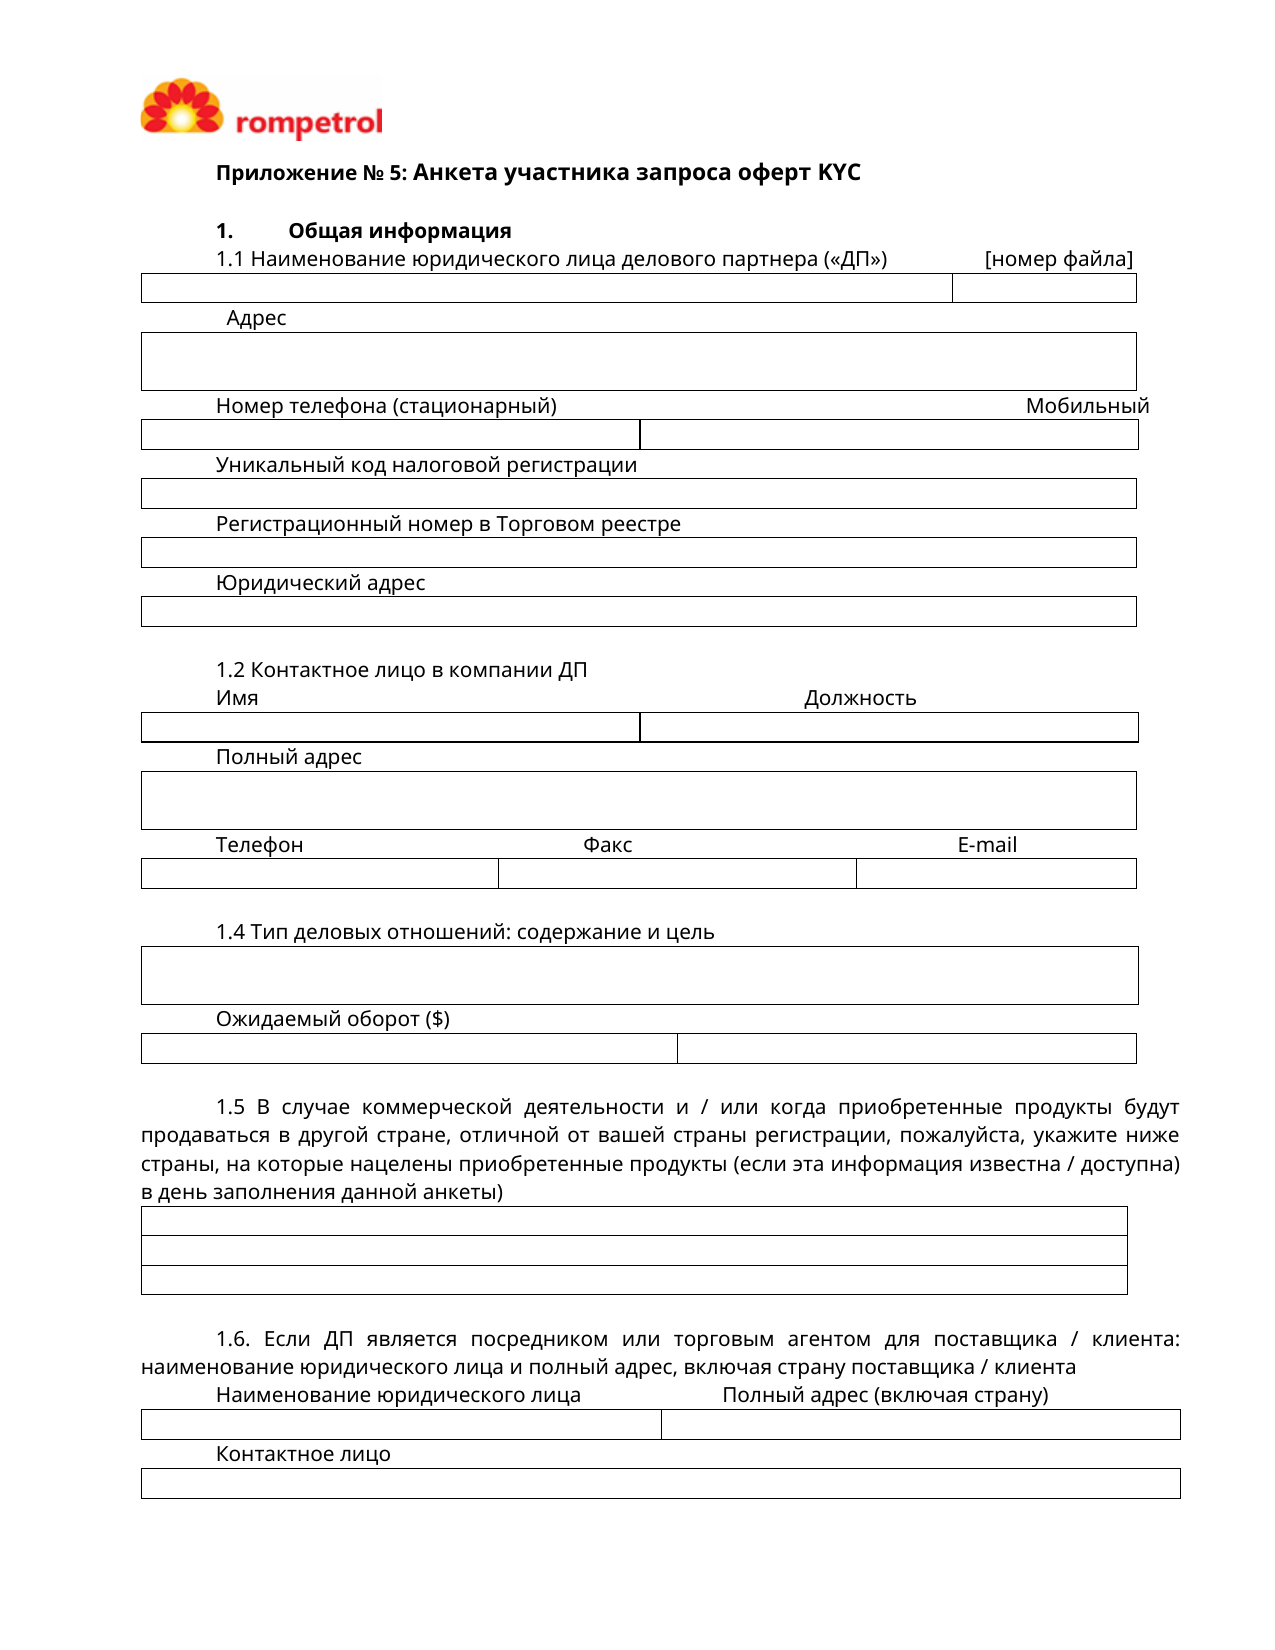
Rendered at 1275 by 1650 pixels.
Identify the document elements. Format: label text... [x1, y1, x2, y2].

text Приложение № 5: Анкета участника запроса оферт KYC [141, 156, 1181, 187]
table_header [142, 713, 639, 741]
table_header [142, 538, 1136, 567]
table_header [142, 772, 1136, 829]
table_header [953, 274, 1136, 302]
text Адрес [141, 303, 1181, 332]
table_header [641, 420, 1138, 449]
table_header [499, 859, 856, 888]
table_header [142, 1410, 661, 1438]
text 1.6. Если ДП является посредником или торговым агентом для поставщика / клиента: наименование юридического лица и полный адрес, включая страну поставщика / клиента [141, 1324, 1181, 1381]
table_header [142, 479, 1136, 508]
text 1.1 Наименование юридического лица делового партнера («ДП») [номер файла] [141, 244, 1181, 273]
list Общая информация [141, 216, 1181, 244]
table_header [857, 859, 1136, 888]
text Полный адрес [141, 742, 1181, 771]
table_header [678, 1034, 1136, 1062]
table_header [142, 420, 639, 449]
text Номер телефона (стационарный) Мобильный [141, 391, 1181, 419]
text Ожидаемый оборот ($) [141, 1004, 1181, 1033]
text 1.4 Тип деловых отношений: содержание и цель [141, 917, 1181, 946]
table_header [641, 713, 1138, 741]
table_cell [142, 1266, 1127, 1294]
table_header [142, 947, 1138, 1003]
table_header [142, 274, 952, 302]
text Контактное лицо [141, 1440, 1181, 1468]
table_header [142, 1469, 1180, 1497]
text Наименование юридического лица Полный адрес (включая страну) [141, 1381, 1181, 1409]
text Регистрационный номер в Торговом реестре [141, 509, 1181, 537]
text 1.5 В случае коммерческой деятельности и / или когда приобретенные продукты будут продаваться в другой стране, отличной от вашей страны регистрации, пожалуйста, укажите ниже страны, на которые нацелены приобретенные продукты (если эта информация известна / доступна) в день заполнения данной анкеты) [141, 1092, 1181, 1206]
text Юридический адрес [141, 568, 1181, 596]
text Уникальный код налоговой регистрации [141, 450, 1181, 478]
text 1.2 Контактное лицо в компании ДП [141, 655, 1181, 683]
table_header [142, 597, 1136, 626]
text Имя Должность [141, 683, 1181, 712]
table_header [142, 859, 498, 888]
table_header [142, 333, 1136, 390]
table_header [662, 1410, 1180, 1438]
text Телефон Факс E-mail [141, 830, 1181, 858]
table_cell [142, 1236, 1127, 1265]
picture [140, 75, 382, 141]
table_header [142, 1034, 677, 1062]
table_header [142, 1207, 1127, 1235]
